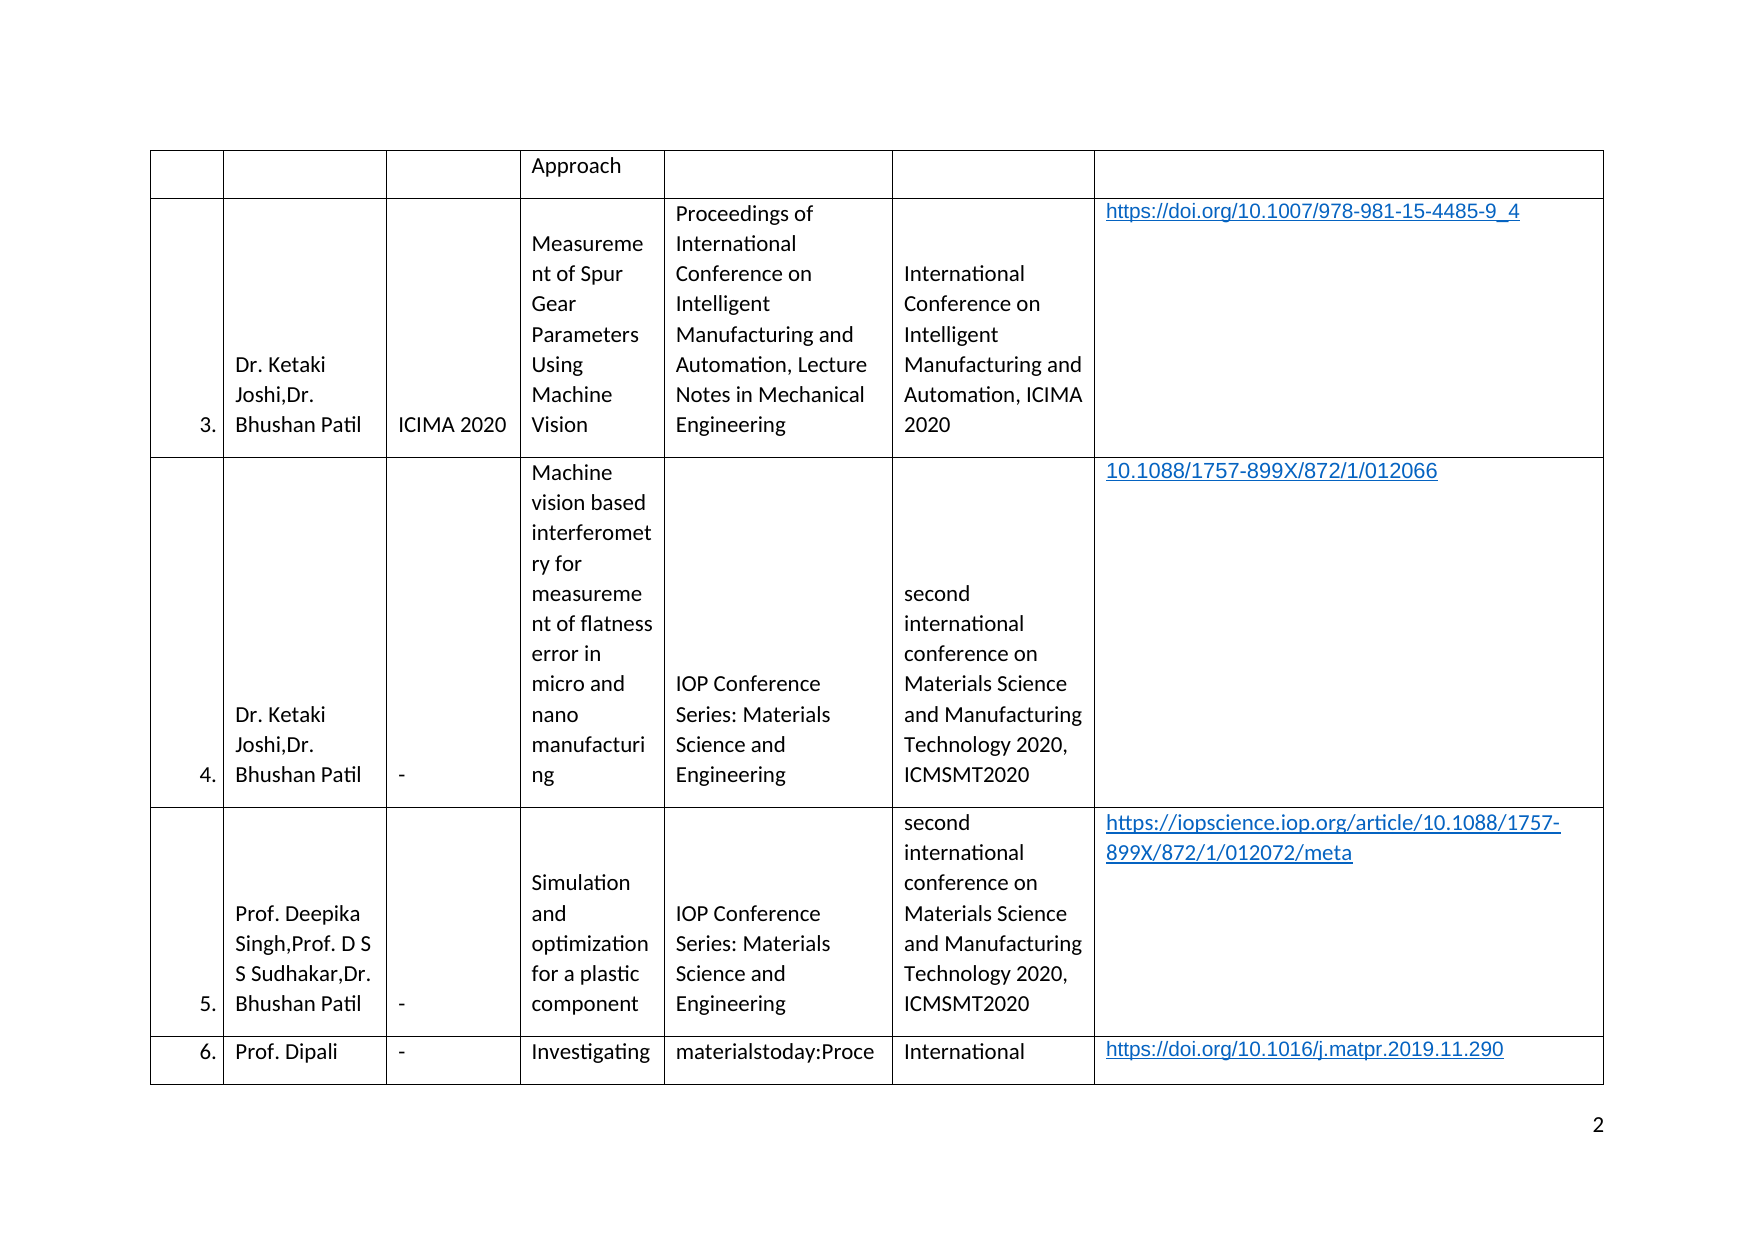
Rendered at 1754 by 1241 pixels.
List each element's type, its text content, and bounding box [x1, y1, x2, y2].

table_cell Dr. Ketaki Joshi,Dr. Bhushan Patil [224, 199, 386, 457]
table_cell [1095, 1037, 1603, 1084]
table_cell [665, 1037, 892, 1084]
table_cell Dr. Ketaki Joshi,Dr. Bhushan Patil [224, 458, 386, 807]
table_cell IOP Conference Series: Materials Science and Engineering [665, 458, 892, 807]
table_cell https://doi.org/10.1007/978-981-15-4485-9_4 [1095, 199, 1603, 457]
table_cell - [387, 458, 520, 807]
table_cell IOP Conference Series: Materials Science and Engineering [665, 808, 892, 1036]
table_cell Prof. Deepika Singh,Prof. D S S Sudhakar,Dr. Bhushan Patil [224, 808, 386, 1036]
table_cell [224, 1037, 386, 1084]
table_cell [521, 1037, 664, 1084]
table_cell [387, 151, 520, 198]
table_cell Machine vision based interferometry for measurement of flatness error in micro and nano manufacturing [521, 458, 664, 807]
table_cell second international conference on Materials Science and Manufacturing Technology 2020, ICMSMT2020 [893, 808, 1094, 1036]
table_cell Simulation and optimization for a plastic component [521, 808, 664, 1036]
table_cell https://iopscience.iop.org/article/10.1088/1757-899X/872/1/012072/meta [1095, 808, 1603, 1036]
table_cell Proceedings of International Conference on Intelligent Manufacturing and Automation, Lecture Notes in Mechanical Engineering [665, 199, 892, 457]
table_cell [151, 458, 223, 807]
table_cell International Conference on Intelligent Manufacturing and Automation, ICIMA 2020 [893, 199, 1094, 457]
table_cell [151, 808, 223, 1036]
table_cell - [387, 1037, 520, 1084]
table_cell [1095, 151, 1603, 198]
table_cell - [665, 151, 892, 198]
table_cell 10.1088/1757-899X/872/1/012066 [1095, 458, 1603, 807]
table_cell [151, 199, 223, 457]
table_cell [151, 1037, 223, 1084]
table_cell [893, 1037, 1094, 1084]
table_cell ICIMA 2020 [387, 199, 520, 457]
table_cell Measurement of Spur Gear Parameters Using Machine Vision [521, 199, 664, 457]
table_cell - [387, 808, 520, 1036]
table_cell - [893, 151, 1094, 198]
table_cell [151, 151, 223, 198]
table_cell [521, 151, 664, 198]
table_cell second international conference on Materials Science and Manufacturing Technology 2020, ICMSMT2020 [893, 458, 1094, 807]
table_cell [224, 151, 386, 198]
